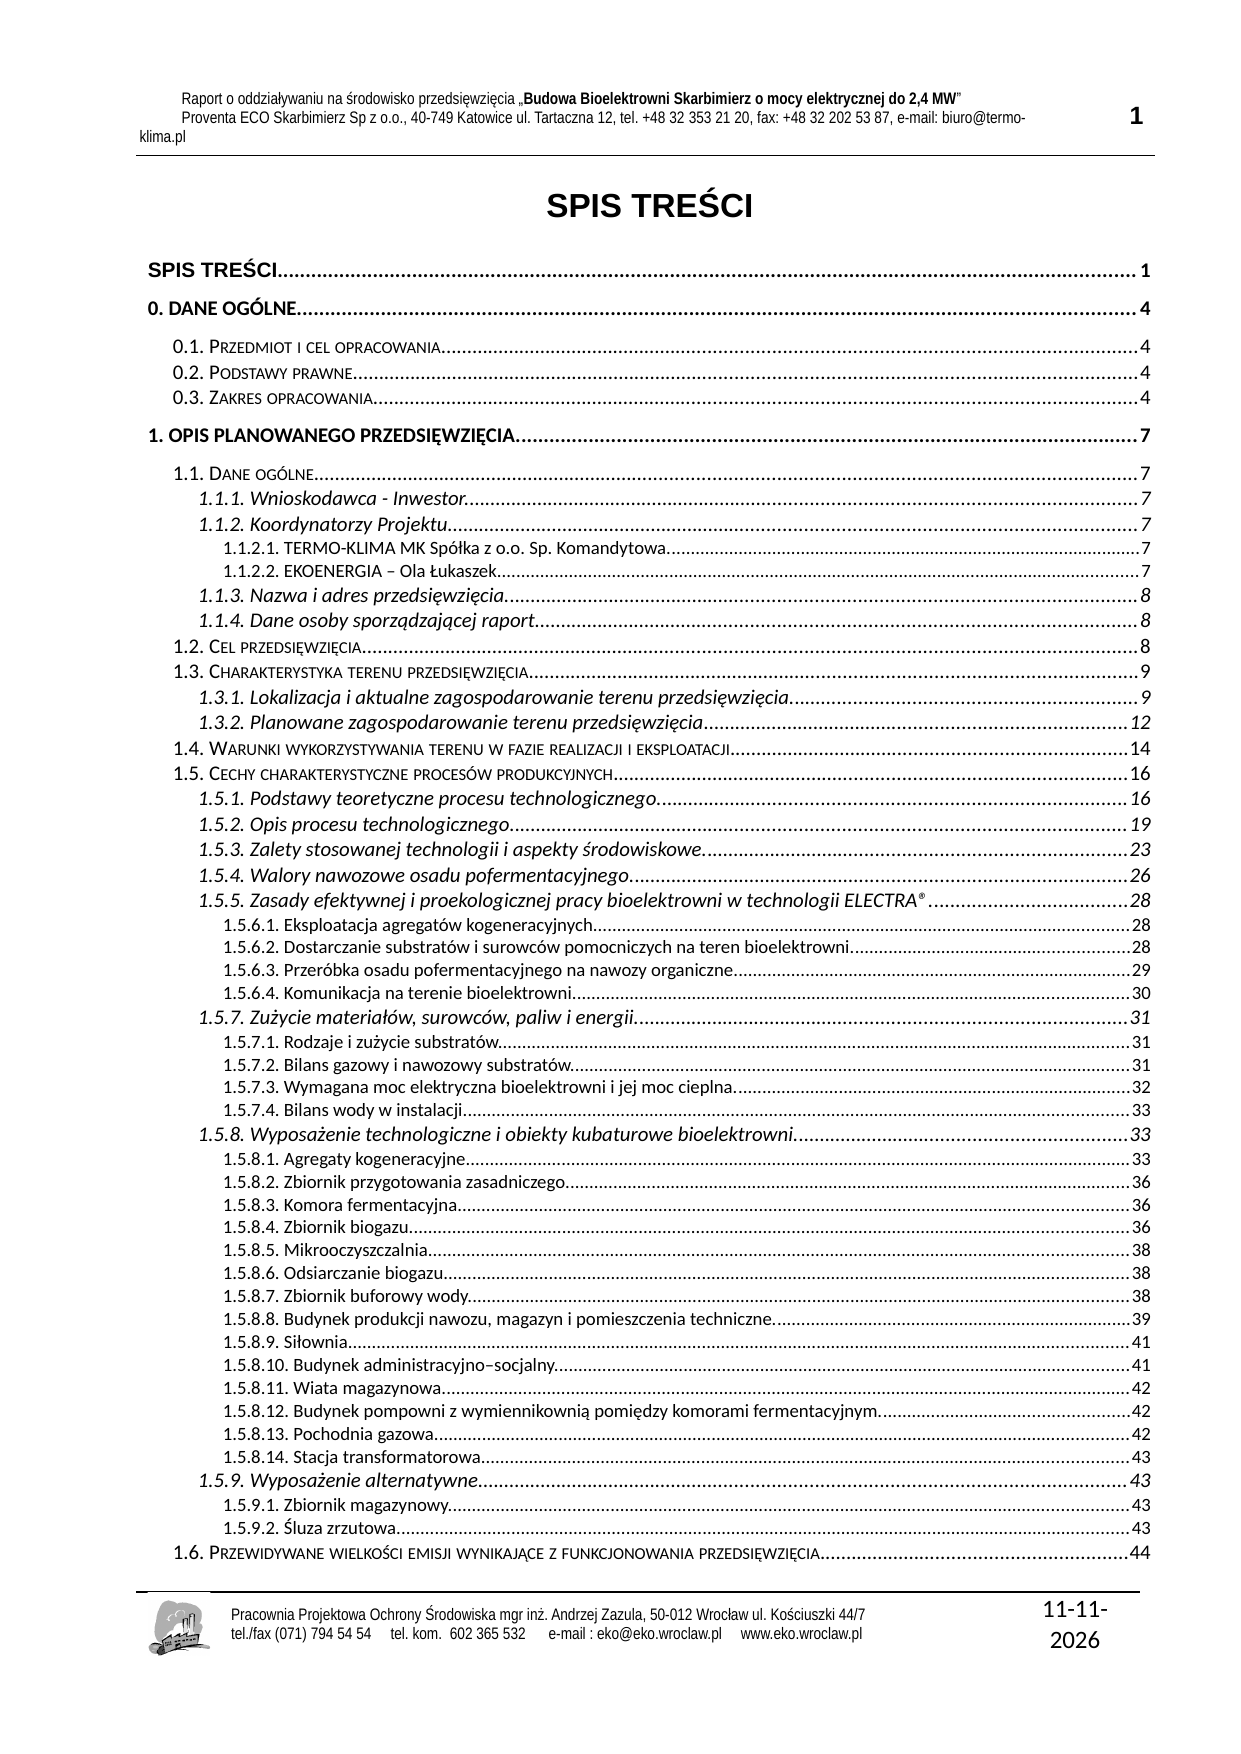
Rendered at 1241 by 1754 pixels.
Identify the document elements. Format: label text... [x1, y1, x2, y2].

text 1.5.8.9. Siłownia. 41 [223, 1330, 1152, 1353]
text 1.5.8.2. Zbiornik przygotowania zasadniczego. 36 [223, 1170, 1152, 1193]
text 0.1. Przedmiot i cel opracowania. 4 [173, 333, 1152, 359]
text 1.4. Warunki wykorzystywania terenu w fazie realizacji i eksploatacji. 14 [173, 735, 1152, 760]
text 1.1. Dane ogólne. 7 [173, 460, 1152, 486]
text 1.6. Przewidywane wielkości emisji wynikające z funkcjonowania przedsięwzięcia. 44 [173, 1539, 1152, 1564]
text 1.5.9.2. Śluza zrzutowa. 43 [223, 1516, 1152, 1539]
text 1.5.2. Opis procesu technologicznego. 19 [198, 811, 1152, 836]
text 1.3. Charakterystyka terenu przedsięwzięcia. 9 [173, 658, 1152, 684]
text 1.5.9.1. Zbiornik magazynowy. 43 [223, 1493, 1152, 1516]
text 1.5.8.14. Stacja transformatorowa. 43 [223, 1445, 1152, 1468]
text 1.1.4. Dane osoby sporządzającej raport. 8 [198, 608, 1152, 633]
text 1.3.1. Lokalizacja i aktualne zagospodarowanie terenu przedsięwzięcia. 9 [198, 684, 1152, 709]
text 1.5.4. Walory nawozowe osadu pofermentacyjnego. 26 [198, 862, 1152, 887]
text 1.5.8.1. Agregaty kogeneracyjne. 33 [223, 1147, 1152, 1170]
text 1.5.5. Zasady efektywnej i proekologicznej pracy bioelektrowni w technologii ELECTRA®. 28 [198, 887, 1152, 913]
text 1.5.8.11. Wiata magazynowa. 42 [223, 1376, 1152, 1399]
text 1.5. Cechy charakterystyczne procesów produkcyjnych. 16 [173, 760, 1152, 786]
text 1.5.6.2. Dostarczanie substratów i surowców pomocniczych na teren bioelektrowni. 28 [223, 936, 1152, 958]
text 1.1.2.1. TERMO-KLIMA MK Spółka z o.o. Sp. Komandytowa. 7 [223, 536, 1152, 559]
text 0.2. Podstawy prawne. 4 [173, 359, 1152, 384]
text 1.5.8. Wyposażenie technologiczne i obiekty kubaturowe bioelektrowni. 33 [198, 1121, 1152, 1147]
text 1.5.7.3. Wymagana moc elektryczna bioelektrowni i jej moc cieplna. 32 [223, 1076, 1152, 1098]
text 0. DANE OGÓLNE. 4 [148, 296, 1152, 321]
text 0.3. Zakres opracowania. 4 [173, 384, 1152, 410]
text 1.5.8.12. Budynek pompowni z wymiennikownią pomiędzy komorami fermentacyjnym. 42 [223, 1399, 1152, 1422]
text 1.5.1. Podstawy teoretyczne procesu technologicznego. 16 [198, 786, 1152, 811]
text 1.5.9. Wyposażenie alternatywne. 43 [198, 1468, 1152, 1493]
text 1.5.7.2. Bilans gazowy i nawozowy substratów. 31 [223, 1053, 1152, 1076]
text 1.5.8.7. Zbiornik buforowy wody. 38 [223, 1284, 1152, 1307]
text 1.1.2. Koordynatorzy Projektu. 7 [198, 511, 1152, 536]
text 1.5.8.4. Zbiornik biogazu. 36 [223, 1216, 1152, 1238]
text 1.5.8.6. Odsiarczanie biogazu. 38 [223, 1261, 1152, 1284]
text SPIS TREŚCI 1 [148, 258, 1152, 283]
text 1.5.6.3. Przeróbka osadu pofermentacyjnego na nawozy organiczne. 29 [223, 958, 1152, 981]
text 1.5.8.3. Komora fermentacyjna. 36 [223, 1193, 1152, 1216]
text 1.1.2.2. EKOENERGIA – Ola Łukaszek. 7 [223, 559, 1152, 582]
text 1.5.7. Zużycie materiałów, surowców, paliw i energii. 31 [198, 1004, 1152, 1030]
text 1.5.8.5. Mikrooczyszczalnia. 38 [223, 1238, 1152, 1261]
text 1.2. Cel przedsięwzięcia. 8 [173, 633, 1152, 658]
text 1.5.8.8. Budynek produkcji nawozu, magazyn i pomieszczenia techniczne. 39 [223, 1307, 1152, 1330]
text 1.5.8.13. Pochodnia gazowa. 42 [223, 1422, 1152, 1445]
text 1.5.7.1. Rodzaje i zużycie substratów. 31 [223, 1030, 1152, 1053]
text 1.5.6.1. Eksploatacja agregatów kogeneracyjnych. 28 [223, 913, 1152, 936]
text 1.1.3. Nazwa i adres przedsięwzięcia. 8 [198, 582, 1152, 608]
text 1. OPIS PLANOWANEGO PRZEDSIĘWZIĘCIA. 7 [148, 422, 1152, 448]
picture [147, 1592, 211, 1656]
text 1.3.2. Planowane zagospodarowanie terenu przedsięwzięcia 12 [198, 709, 1152, 735]
text 1.5.3. Zalety stosowanej technologii i aspekty środowiskowe. 23 [198, 836, 1152, 862]
text 1.1.1. Wnioskodawca - Inwestor. 7 [198, 486, 1152, 511]
text 1.5.6.4. Komunikacja na terenie bioelektrowni. 30 [223, 981, 1152, 1004]
text 1.5.7.4. Bilans wody w instalacji. 33 [223, 1098, 1152, 1121]
text 1.5.8.10. Budynek administracyjno–socjalny. 41 [223, 1353, 1152, 1376]
text SPIS TREŚCI [148, 186, 1152, 225]
